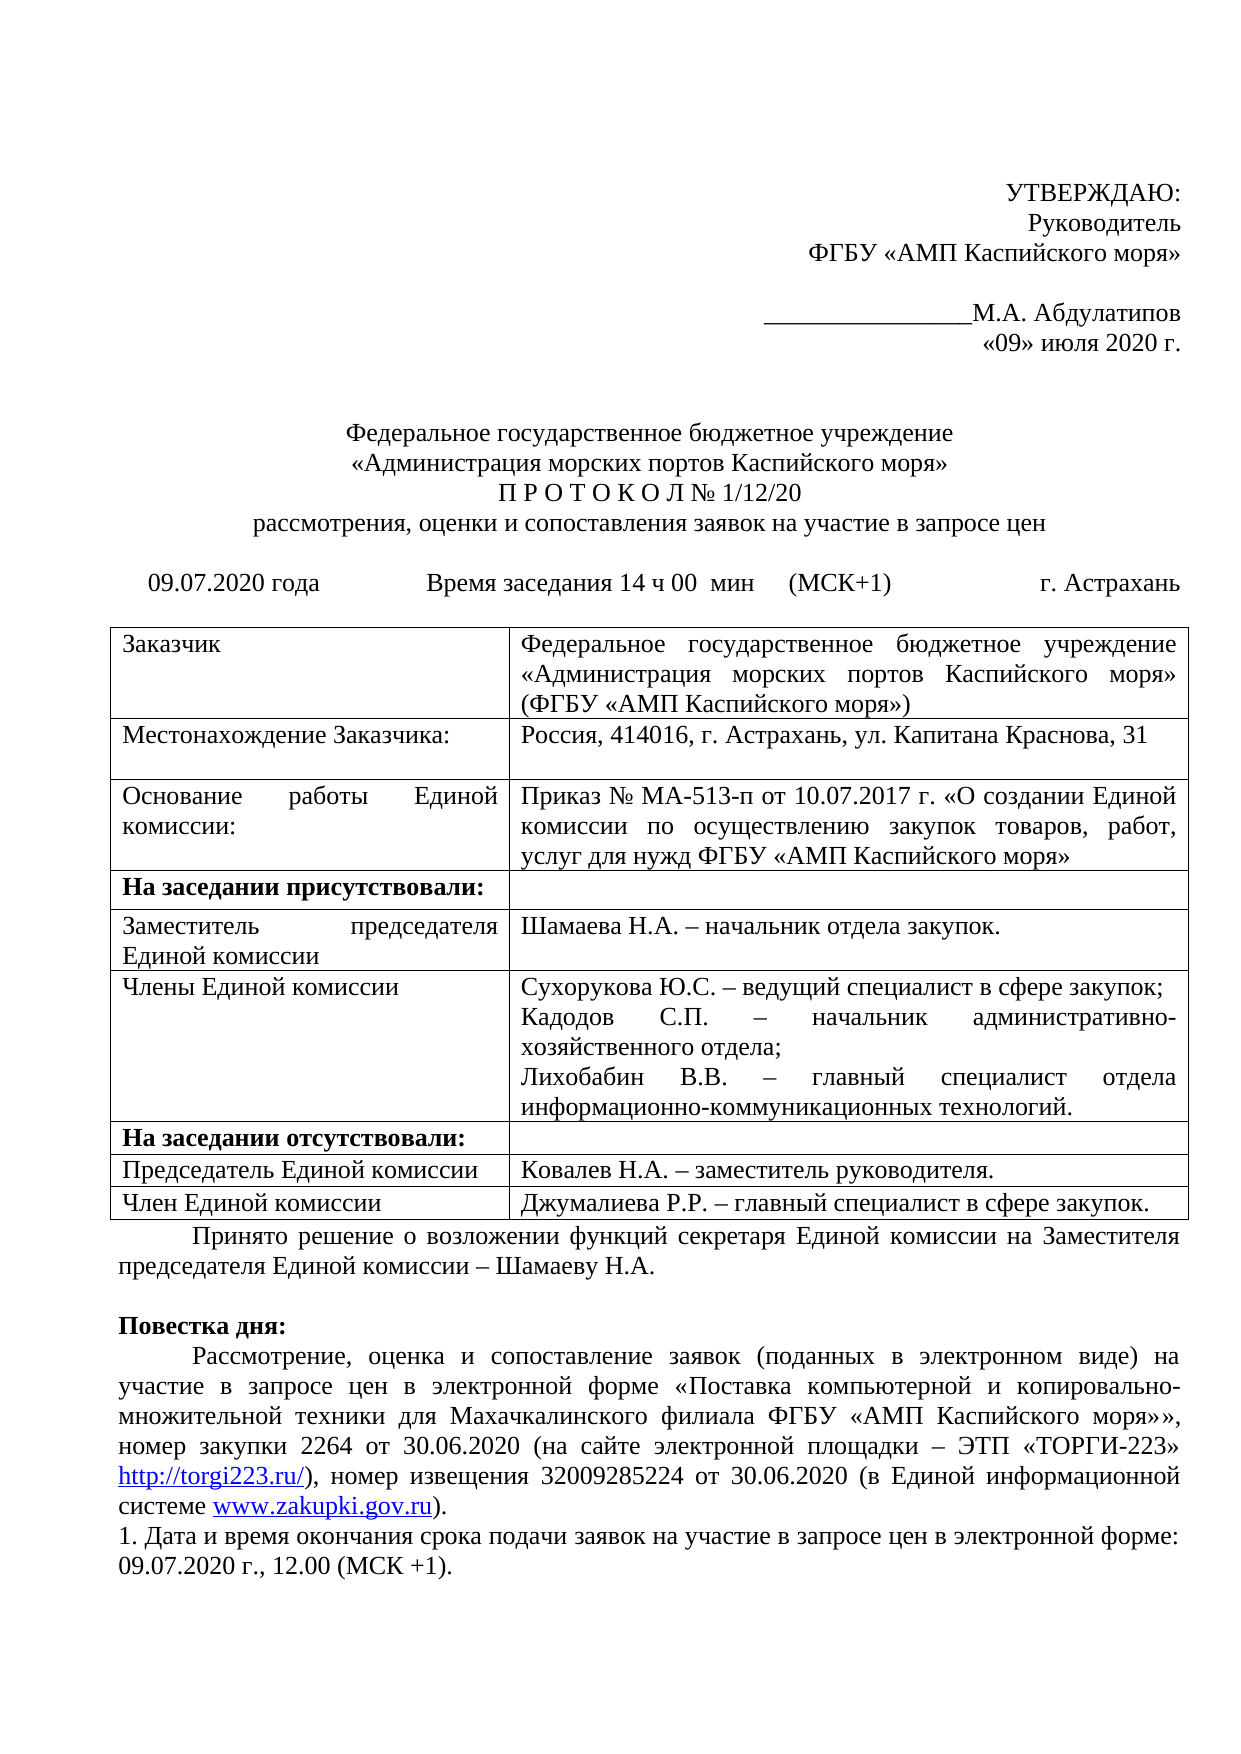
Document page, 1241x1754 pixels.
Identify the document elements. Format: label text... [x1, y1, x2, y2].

table_cell На заседании отсутствовали: [111, 1122, 509, 1153]
text Рассмотрение, оценка и сопоставление заявок (поданных в электронном виде) на участие в запросе цен в электронной форме «Поставка компьютерной и копировально-множительной техники для Махачкалинского филиала ФГБУ «АМП Каспийского моря»», номер закупки 2264 от 30.06.2020 (на сайте электронной площадки – ЭТП «ТОРГИ-223» http://torgi223.ru/), номер извещения 32009285224 от 30.06.2020 (в Единой информационной системе www.zakupki.gov.ru). [118, 1340, 1181, 1520]
table_cell [510, 871, 1188, 909]
table_cell На заседании присутствовали: [111, 871, 509, 909]
table_cell Джумалиева Р.Р. – главный специалист в сфере закупок. [510, 1187, 1188, 1219]
text «Администрация морских портов Каспийского моря» [118, 447, 1181, 477]
text Повестка дня: [118, 1310, 1181, 1340]
table_cell Члены Единой комиссии [111, 971, 509, 1121]
text Федеральное государственное бюджетное учреждение [118, 417, 1181, 447]
text УТВЕРЖДАЮ: [118, 177, 1181, 207]
table_cell Приказ № МА-513-п от 10.07.2017 г. «О создании Единой комиссии по осуществлению закупок товаров, работ, услуг для нужд ФГБУ «АМП Каспийского моря» [510, 780, 1188, 870]
table_header Заказчик [111, 628, 509, 718]
table_cell Местонахождение Заказчика: [111, 719, 509, 779]
table_cell Председатель Единой комиссии [111, 1155, 509, 1186]
text «09» июля 2020 г. [118, 327, 1181, 357]
table_cell Шамаева Н.А. – начальник отдела закупок. [510, 910, 1188, 970]
text 1. Дата и время окончания срока подачи заявок на участие в запросе цен в электронной форме: 09.07.2020 г., 12.00 (МСК +1). [118, 1520, 1181, 1580]
text ________________М.А. Абдулатипов [118, 297, 1181, 327]
text П Р О Т О К О Л № 1/12/20 [118, 477, 1181, 507]
table_header Федеральное государственное бюджетное учреждение «Администрация морских портов Каспийского моря» (ФГБУ «АМП Каспийского моря») [510, 628, 1188, 718]
text 09.07.2020 года Время заседания 14 ч 00 мин (МСК+1) г. Астрахань [148, 567, 1181, 597]
text Руководитель [118, 207, 1181, 237]
table_cell Россия, 414016, г. Астрахань, ул. Капитана Краснова, 31 [510, 719, 1188, 779]
text рассмотрения, оценки и сопоставления заявок на участие в запросе цен [118, 507, 1181, 537]
text ФГБУ «АМП Каспийского моря» [118, 237, 1181, 267]
table_cell [510, 1122, 1188, 1153]
table_cell Основание работы Единой комиссии: [111, 780, 509, 870]
text Принято решение о возложении функций секретаря Единой комиссии на Заместителя председателя Единой комиссии – Шамаеву Н.А. [118, 1220, 1181, 1280]
table_cell Ковалев Н.А. – заместитель руководителя. [510, 1155, 1188, 1186]
table_cell Сухорукова Ю.С. – ведущий специалист в сфере закупок; Кадодов С.П. – начальник административно-хозяйственного отдела; Лихобабин В.В. – главный специалист отдела информационно-коммуникационных технологий. [510, 971, 1188, 1121]
table_cell Заместитель председателя Единой комиссии [111, 910, 509, 970]
table_cell Член Единой комиссии [111, 1187, 509, 1219]
